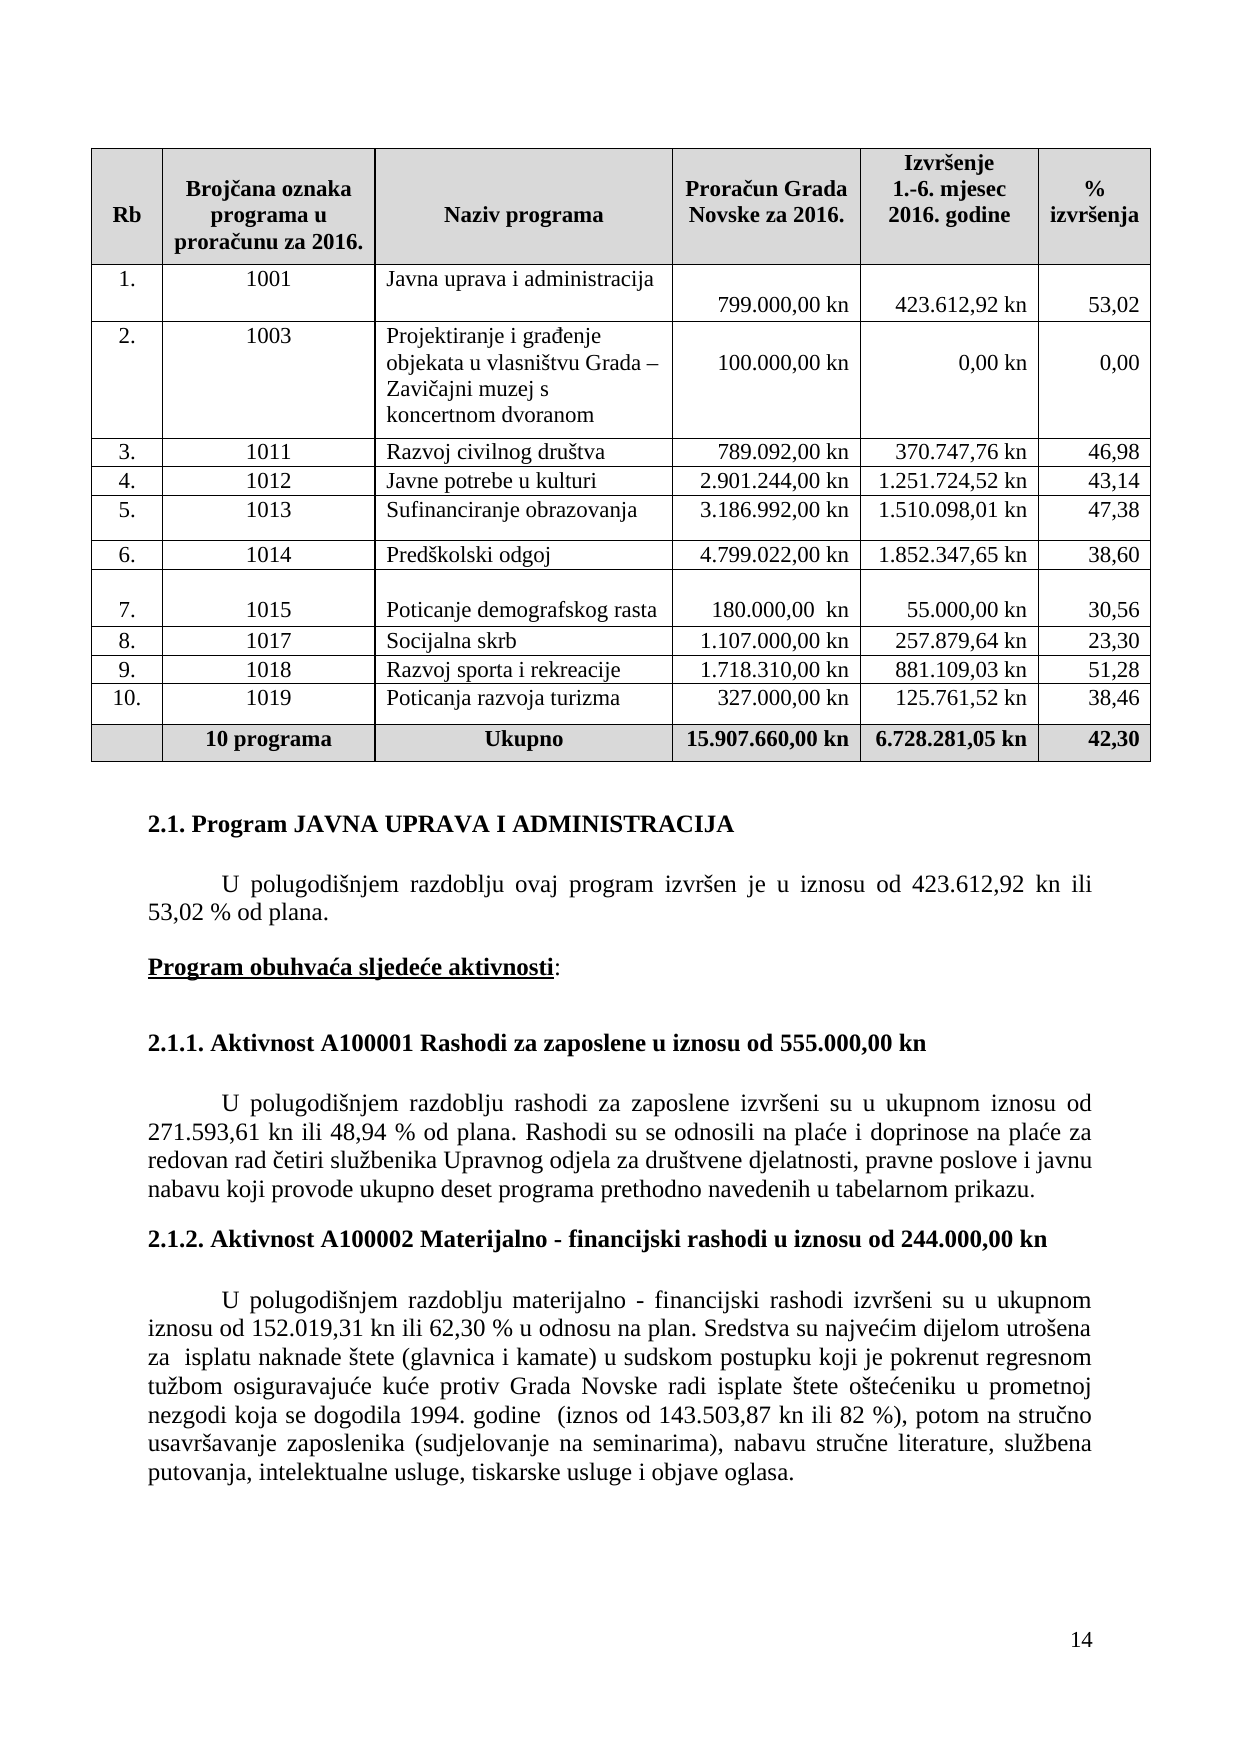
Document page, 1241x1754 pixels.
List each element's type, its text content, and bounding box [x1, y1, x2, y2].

table_cell 10. [92, 684, 162, 724]
table_header Izvršenje 1.-6. mjesec 2016. godine [861, 149, 1038, 264]
table_cell 1. [92, 265, 162, 321]
table_cell 47,38 [1039, 496, 1150, 540]
table_cell 0,00 [1039, 322, 1150, 437]
table_cell 423.612,92 kn [861, 265, 1038, 321]
table_cell Poticanja razvoja turizma [376, 684, 672, 724]
table_cell 1018 [163, 656, 374, 683]
table_header Rb [92, 149, 162, 264]
table_cell 8. [92, 627, 162, 655]
table_cell 7. [92, 570, 162, 626]
table_cell 1012 [163, 467, 374, 495]
table_header Proračun Grada Novske za 2016. [673, 149, 860, 264]
table_cell 53,02 [1039, 265, 1150, 321]
table_cell Razvoj sporta i rekreacije [376, 656, 672, 683]
table_cell 51,28 [1039, 656, 1150, 683]
table_cell 1.510.098,01 kn [861, 496, 1038, 540]
table_cell Poticanje demografskog rasta [376, 570, 672, 626]
table_header Brojčana oznaka programa u proračunu za 2016. [163, 149, 374, 264]
table_cell 1.718.310,00 kn [673, 656, 860, 683]
table_cell 1019 [163, 684, 374, 724]
table_cell 180.000,00 kn [673, 570, 860, 626]
table_cell 881.109,03 kn [861, 656, 1038, 683]
table_cell 789.092,00 kn [673, 439, 860, 466]
table_cell 2.901.244,00 kn [673, 467, 860, 495]
table_cell 1013 [163, 496, 374, 540]
text 2.1.2. Aktivnost A100002 Materijalno - financijski rashodi u iznosu od 244.000,00 kn [148, 1224, 1093, 1252]
table_cell Razvoj civilnog društva [376, 439, 672, 466]
table_cell 30,56 [1039, 570, 1150, 626]
table_cell Javna uprava i administracija [376, 265, 672, 321]
table_cell Projektiranje i građenje objekata u vlasništvu Grada – Zavičajni muzej s koncertnom dvoranom [376, 322, 672, 437]
table_cell 6.728.281,05 kn [861, 725, 1038, 761]
text U polugodišnjem razdoblju ovaj program izvršen je u iznosu od 423.612,92 kn ili 53,02 % od plana. [148, 869, 1093, 926]
table_cell 125.761,52 kn [861, 684, 1038, 724]
table_cell 0,00 kn [861, 322, 1038, 437]
table_cell 55.000,00 kn [861, 570, 1038, 626]
text 2.1. Program JAVNA UPRAVA I ADMINISTRACIJA [148, 809, 1093, 838]
table_cell Javne potrebe u kulturi [376, 467, 672, 495]
text U polugodišnjem razdoblju materijalno - financijski rashodi izvršeni su u ukupnom iznosu od 152.019,31 kn ili 62,30 % u odnosu na plan. Sredstva su najvećim dijelom utrošena za isplatu naknade štete (glavnica i kamate) u sudskom postupku koji je pokrenut regresnom tužbom osiguravajuće kuće protiv Grada Novske radi isplate štete oštećeniku u prometnoj nezgodi koja se dogodila 1994. godine (iznos od 143.503,87 kn ili 82 %), potom na stručno usavršavanje zaposlenika (sudjelovanje na seminarima), nabavu stručne literature, službena putovanja, intelektualne usluge, tiskarske usluge i objave oglasa. [148, 1285, 1093, 1486]
table_cell Socijalna skrb [376, 627, 672, 655]
table_cell 1015 [163, 570, 374, 626]
table_cell 100.000,00 kn [673, 322, 860, 437]
table_cell 1003 [163, 322, 374, 437]
table_cell 43,14 [1039, 467, 1150, 495]
table_cell 5. [92, 496, 162, 540]
table_cell 15.907.660,00 kn [673, 725, 860, 761]
table_cell 42,30 [1039, 725, 1150, 761]
table_cell 10 programa [163, 725, 374, 761]
table_cell 4. [92, 467, 162, 495]
table_cell 4.799.022,00 kn [673, 541, 860, 569]
table_cell 370.747,76 kn [861, 439, 1038, 466]
table_cell Sufinanciranje obrazovanja [376, 496, 672, 540]
table_cell 1011 [163, 439, 374, 466]
table_cell 6. [92, 541, 162, 569]
text 2.1.1. Aktivnost A100001 Rashodi za zaposlene u iznosu od 555.000,00 kn [148, 1028, 1093, 1057]
table_cell 3. [92, 439, 162, 466]
text Program obuhvaća sljedeće aktivnosti: [148, 952, 1093, 981]
table_cell Predškolski odgoj [376, 541, 672, 569]
table_cell 1.852.347,65 kn [861, 541, 1038, 569]
table_cell 2. [92, 322, 162, 437]
table_cell 3.186.992,00 kn [673, 496, 860, 540]
table_cell 23,30 [1039, 627, 1150, 655]
text U polugodišnjem razdoblju rashodi za zaposlene izvršeni su u ukupnom iznosu od 271.593,61 kn ili 48,94 % od plana. Rashodi su se odnosili na plaće i doprinose na plaće za redovan rad četiri službenika Upravnog odjela za društvene djelatnosti, pravne poslove i javnu nabavu koji provode ukupno deset programa prethodno navedenih u tabelarnom prikazu. [148, 1088, 1093, 1203]
table_cell 1014 [163, 541, 374, 569]
table_cell 9. [92, 656, 162, 683]
table_cell 1017 [163, 627, 374, 655]
table_cell 1.107.000,00 kn [673, 627, 860, 655]
table_cell Ukupno [376, 725, 672, 761]
table_header % izvršenja [1039, 149, 1150, 264]
table_cell 1001 [163, 265, 374, 321]
table_cell 38,60 [1039, 541, 1150, 569]
table_cell 46,98 [1039, 439, 1150, 466]
table_cell 799.000,00 kn [673, 265, 860, 321]
table_cell 327.000,00 kn [673, 684, 860, 724]
table_header Naziv programa [376, 149, 672, 264]
table_cell 257.879,64 kn [861, 627, 1038, 655]
table_cell [92, 725, 162, 761]
table_cell 38,46 [1039, 684, 1150, 724]
table_cell 1.251.724,52 kn [861, 467, 1038, 495]
